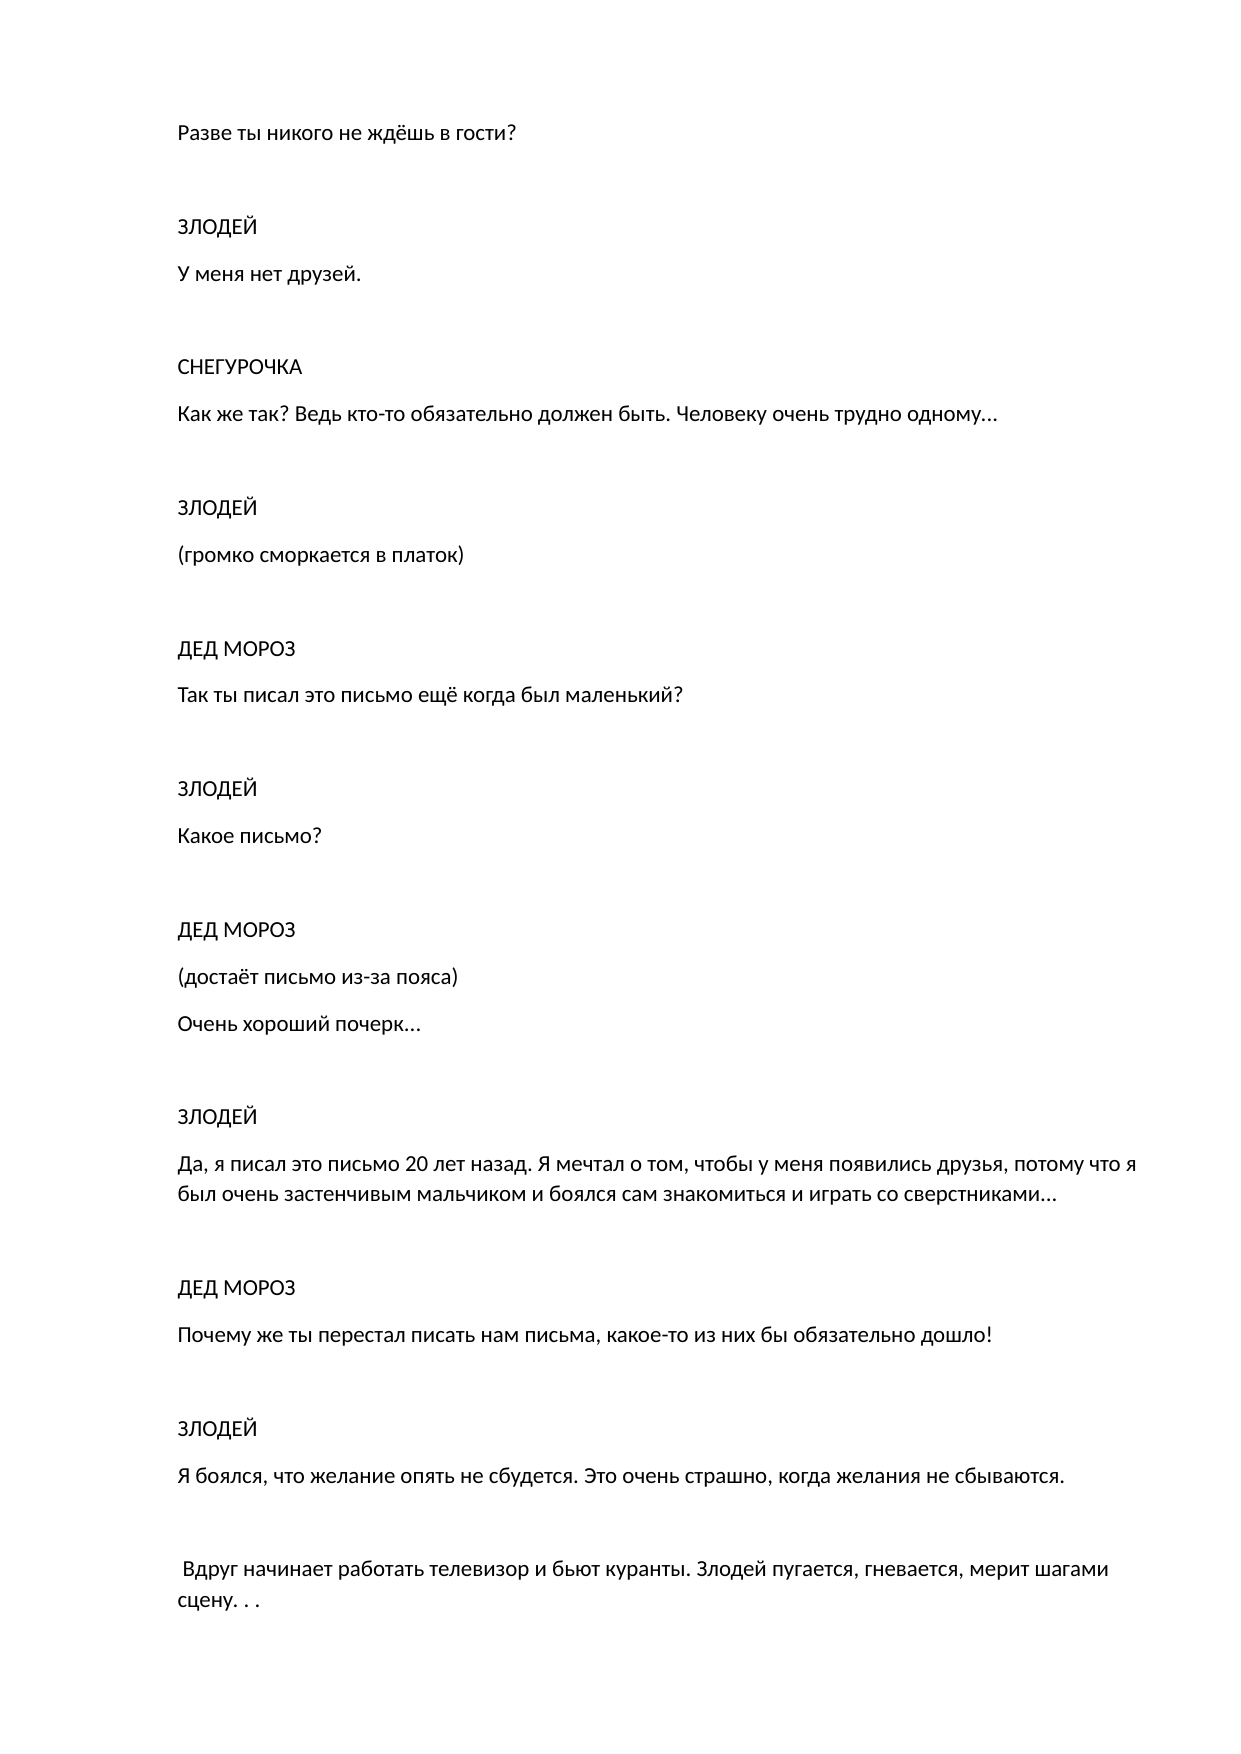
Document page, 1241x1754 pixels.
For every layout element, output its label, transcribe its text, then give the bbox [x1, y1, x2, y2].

text ЗЛОДЕЙ [177, 212, 1152, 240]
text Да, я писал это письмо 20 лет назад. Я мечтал о том, чтобы у меня появились друзья, потому что я был очень застенчивым мальчиком и боялся сам знакомиться и играть со сверстниками... [177, 1149, 1152, 1208]
text Вдруг начинает работать телевизор и бьют куранты. Злодей пугается, гневается, мерит шагами сцену. . . [177, 1554, 1152, 1613]
text ЗЛОДЕЙ [177, 493, 1152, 521]
text Я боялся, что желание опять не сбудется. Это очень страшно, когда желания не сбываются. [177, 1461, 1152, 1489]
text Почему же ты перестал писать нам письма, какое-то из них бы обязательно дошло! [177, 1320, 1152, 1348]
text (достаёт письмо из-за пояса) [177, 962, 1152, 990]
text ДЕД МОРОЗ [177, 1273, 1152, 1301]
text ЗЛОДЕЙ [177, 774, 1152, 802]
text Как же так? Ведь кто-то обязательно должен быть. Человеку очень трудно одному... [177, 399, 1152, 427]
text СНЕГУРОЧКА [177, 352, 1152, 381]
text Очень хороший почерк... [177, 1009, 1152, 1037]
text ЗЛОДЕЙ [177, 1102, 1152, 1131]
text ДЕД МОРОЗ [177, 915, 1152, 943]
text У меня нет друзей. [177, 259, 1152, 287]
text ЗЛОДЕЙ [177, 1414, 1152, 1442]
text (громко сморкается в платок) [177, 540, 1152, 568]
text ДЕД МОРОЗ [177, 634, 1152, 662]
text Так ты писал это письмо ещё когда был маленький? [177, 681, 1152, 709]
text Какое письмо? [177, 821, 1152, 849]
text Разве ты никого не ждёшь в гости? [177, 118, 1152, 146]
